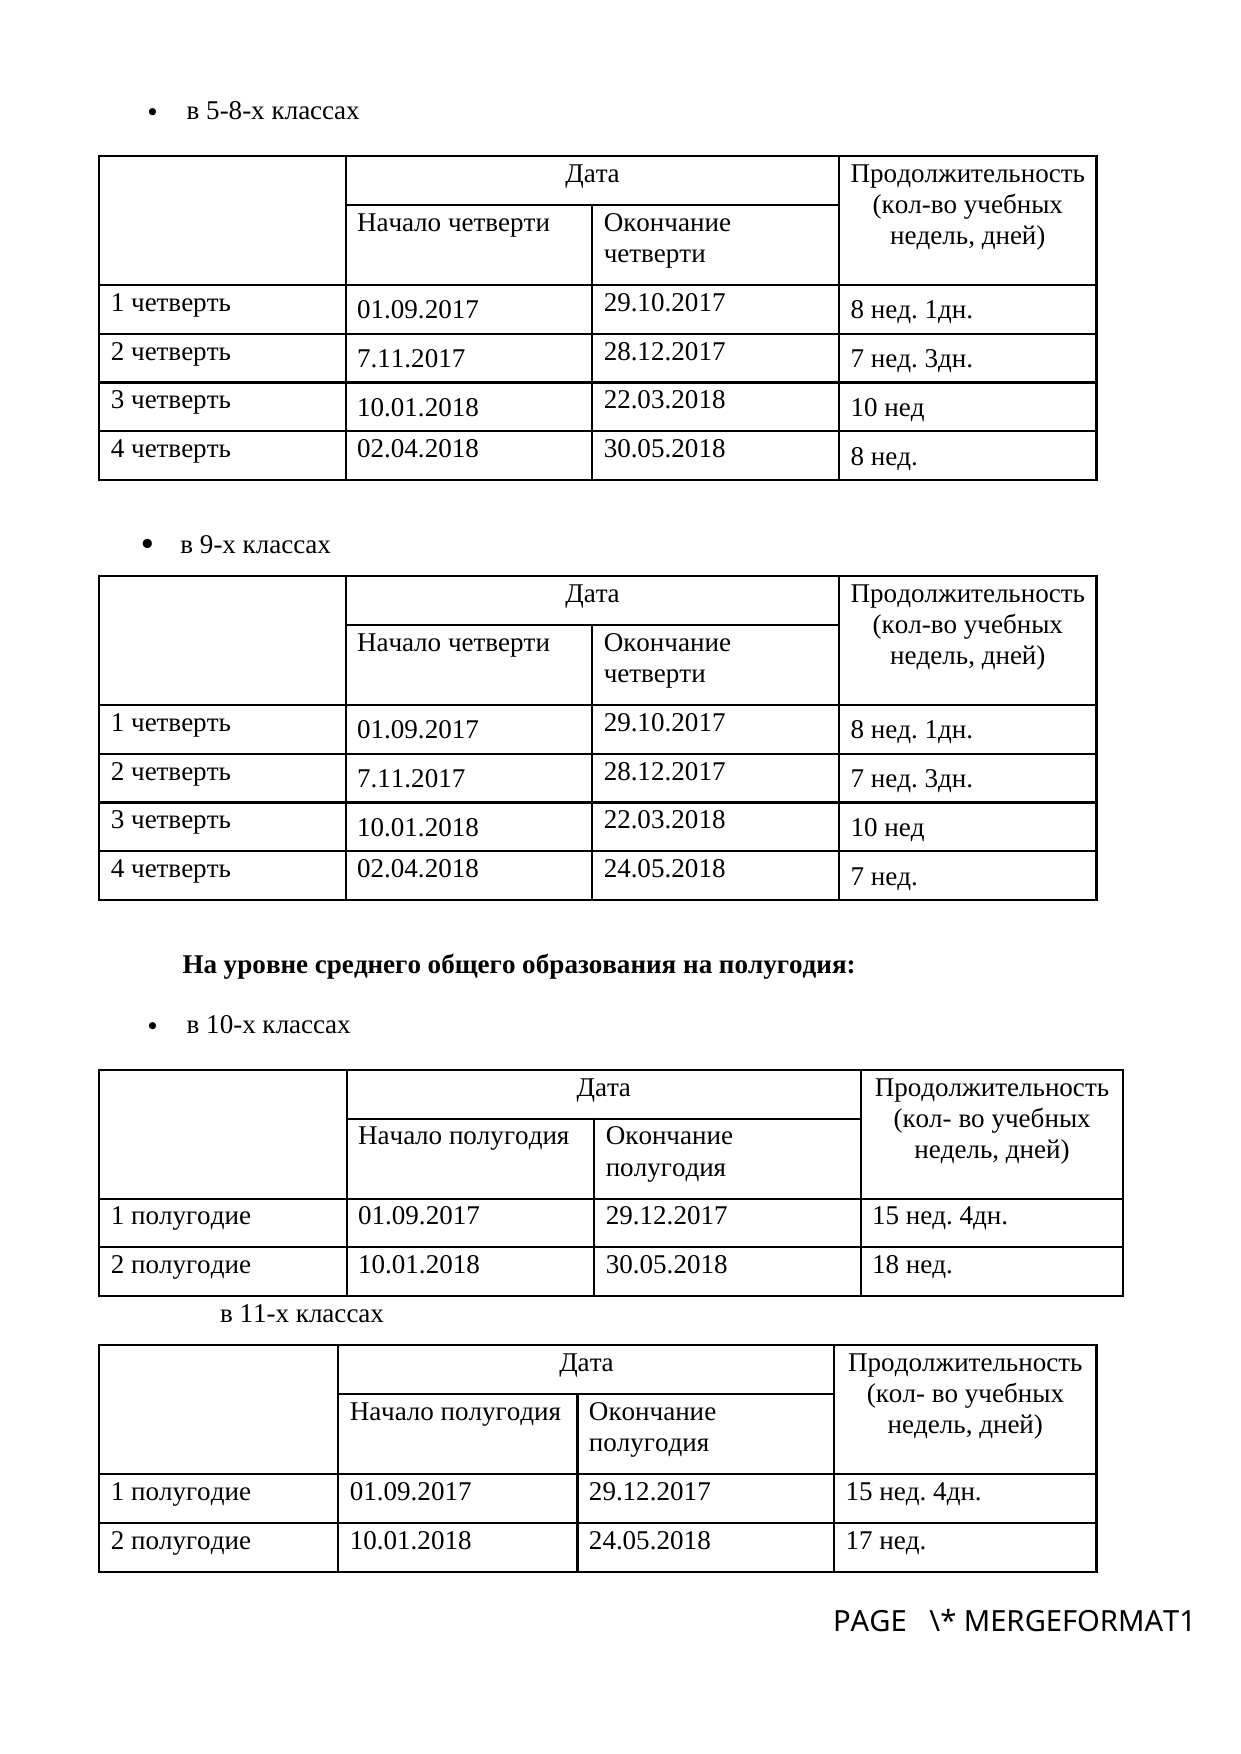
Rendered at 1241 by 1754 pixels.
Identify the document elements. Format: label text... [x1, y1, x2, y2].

table_cell Начало четверти [347, 206, 591, 284]
table_cell Начало полугодия [339, 1395, 576, 1473]
table_cell 8 нед. 1дн. [840, 706, 1095, 752]
table_header [100, 1346, 337, 1473]
table_cell 15 нед. 4дн. [862, 1200, 1122, 1246]
table_cell 28.12.2017 [593, 335, 838, 381]
table_cell 7 нед. 3дн. [840, 755, 1095, 801]
table_cell Окончание полугодия [579, 1395, 833, 1473]
table_cell 7 нед. [840, 852, 1095, 899]
table_cell 29.10.2017 [593, 286, 838, 332]
table_cell 10.01.2018 [347, 804, 591, 850]
table_cell 24.05.2018 [593, 852, 838, 899]
table_cell 22.03.2018 [593, 384, 838, 430]
table_cell 28.12.2017 [593, 755, 838, 801]
text На уровне среднего общего образования на полугодия: [175, 948, 1196, 979]
table_cell 8 нед. [840, 432, 1095, 479]
table_cell 10.01.2018 [339, 1524, 576, 1571]
table_cell 01.09.2017 [348, 1200, 593, 1246]
table_cell Начало полугодия [348, 1120, 593, 1197]
table_cell 01.09.2017 [347, 706, 591, 752]
table_cell 29.12.2017 [595, 1200, 860, 1246]
table_header Дата [348, 1071, 860, 1117]
table_cell 3 четверть [100, 804, 345, 850]
table_cell 2 четверть [100, 755, 345, 801]
table_cell Окончание четверти [593, 626, 838, 704]
list в 10-х классах [149, 1008, 1196, 1039]
table_cell 22.03.2018 [593, 804, 838, 850]
table_cell 01.09.2017 [339, 1475, 576, 1522]
table_cell 30.05.2018 [595, 1248, 860, 1295]
table_header [100, 157, 345, 284]
table_cell 01.09.2017 [347, 286, 591, 332]
table_cell 02.04.2018 [347, 852, 591, 899]
table_header Продолжительность (кол- во учебных недель, дней) [835, 1346, 1095, 1473]
table_header Дата [347, 577, 838, 624]
table_cell 10.01.2018 [348, 1248, 593, 1295]
table_cell 7.11.2017 [347, 755, 591, 801]
table_cell 02.04.2018 [347, 432, 591, 479]
table_cell 30.05.2018 [593, 432, 838, 479]
table_cell 7.11.2017 [347, 335, 591, 381]
table_cell Окончание полугодия [595, 1120, 860, 1197]
table_cell 3 четверть [100, 384, 345, 430]
table_cell 1 четверть [100, 706, 345, 752]
table_header Продолжительность (кол-во учебных недель, дней) [840, 577, 1095, 704]
table_header [100, 1071, 346, 1197]
list в 9-х классах [143, 528, 1196, 559]
table_cell Начало четверти [347, 626, 591, 704]
table_header [100, 577, 345, 704]
table_cell 1 полугодие [100, 1475, 337, 1522]
table_cell 18 нед. [862, 1248, 1122, 1295]
text в 11-х классах [213, 1297, 1196, 1328]
table_cell 1 полугодие [100, 1200, 346, 1246]
table_cell 2 полугодие [100, 1248, 346, 1295]
table_cell 2 полугодие [100, 1524, 337, 1571]
list в 5-8-х классах [149, 94, 1196, 126]
table_cell 10 нед [840, 804, 1095, 850]
table_header Продолжительность (кол- во учебных недель, дней) [862, 1071, 1122, 1197]
table_cell 7 нед. 3дн. [840, 335, 1095, 381]
table_cell 10 нед [840, 384, 1095, 430]
table_header Дата [347, 157, 838, 204]
table_header Продолжительность (кол-во учебных недель, дней) [840, 157, 1095, 284]
table_cell 1 четверть [100, 286, 345, 332]
table_cell 8 нед. 1дн. [840, 286, 1095, 332]
table_cell 29.12.2017 [579, 1475, 833, 1522]
table_cell Окончание четверти [593, 206, 838, 284]
table_cell 15 нед. 4дн. [835, 1475, 1095, 1522]
table_cell 10.01.2018 [347, 384, 591, 430]
table_cell 17 нед. [835, 1524, 1095, 1571]
table_cell 29.10.2017 [593, 706, 838, 752]
table_cell 24.05.2018 [579, 1524, 833, 1571]
table_cell 2 четверть [100, 335, 345, 381]
table_cell 4 четверть [100, 852, 345, 899]
table_header Дата [339, 1346, 833, 1393]
table_cell 4 четверть [100, 432, 345, 479]
